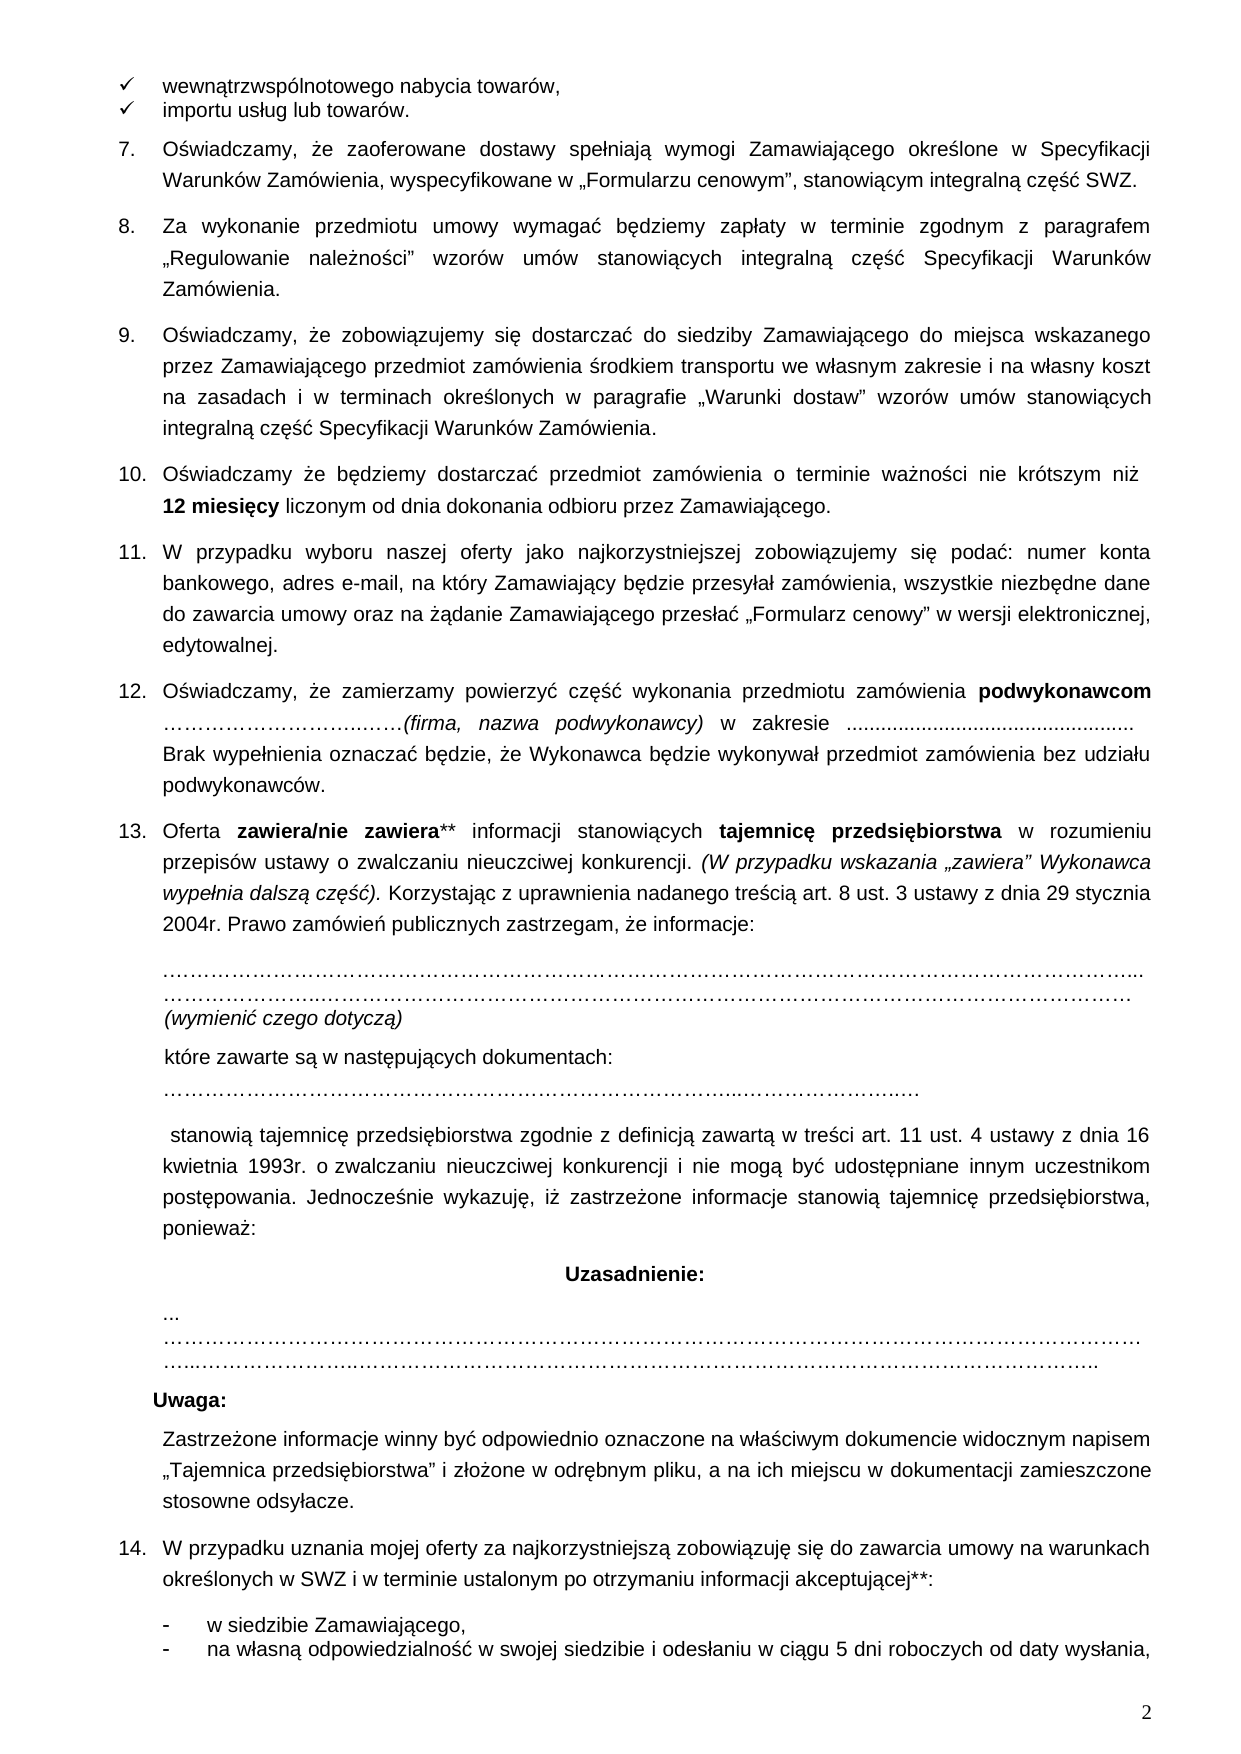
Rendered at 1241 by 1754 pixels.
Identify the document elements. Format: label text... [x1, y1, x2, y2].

text stanowią tajemnicę przedsiębiorstwa zgodnie z definicją zawartą w treści art. 11 ust. 4 ustawy z dnia 16 kwietnia 1993r. o zwalczaniu nieuczciwej konkurencji i nie mogą być udostępniane innym uczestnikom postępowania. Jednocześnie wykazuję, iż zastrzeżone informacje stanowią tajemnicę przedsiębiorstwa, ponieważ: [118, 1122, 1152, 1240]
text Uwaga: [118, 1388, 1152, 1412]
list wewnątrzwspólnotowego nabycia towarów, [118, 74, 1152, 98]
list Oświadczamy, że zobowiązujemy się dostarczać do siedziby Zamawiającego do miejsca wskazanego przez Zamawiającego przedmiot zamówienia środkiem transportu we własnym zakresie i na własny koszt na zasadach i w terminach określonych w paragrafie „Warunki dostaw” wzorów umów stanowiących integralną część Specyfikacji Warunków Zamówienia. [118, 323, 1152, 440]
text Uzasadnienie: [118, 1262, 1152, 1286]
list Oświadczamy, że zamierzamy powierzyć część wykonania przedmiotu zamówienia podwykonawcom ………………………..……(firma, nazwa podwykonawcy) w zakresie .................................................. Brak wypełnienia oznaczać będzie, że Wykonawca będzie wykonywał przedmiot zamówienia bez udziału podwykonawców. [118, 679, 1152, 797]
text które zawarte są w następujących dokumentach: ………………………………………………………………………...…………………..… [118, 1045, 1152, 1100]
list W przypadku uznania mojej oferty za najkorzystniejszą zobowiązuję się do zawarcia umowy na warunkach określonych w SWZ i w terminie ustalonym po otrzymaniu informacji akceptującej**: [118, 1535, 1152, 1590]
text ...………………………………………………………………………………………………………………………………...…………………..…………………………………………………………………………………………….. [162, 1301, 1152, 1373]
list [162, 1637, 1152, 1661]
text (wymienić czego dotyczą) [118, 1006, 1152, 1030]
list Oświadczamy, że zaoferowane dostawy spełniają wymogi Zamawiającego określone w Specyfikacji Warunków Zamówienia, wyspecyfikowane w „Formularzu cenowym”, stanowiącym integralną część SWZ. [118, 137, 1152, 192]
list Oświadczamy że będziemy dostarczać przedmiot zamówienia o terminie ważności nie krótszym niż 12 miesięcy liczonym od dnia dokonania odbioru przez Zamawiającego. [118, 462, 1152, 517]
list w siedzibie Zamawiającego, [162, 1613, 1152, 1637]
text Zastrzeżone informacje winny być odpowiednio oznaczone na właściwym dokumencie widocznym napisem „Tajemnica przedsiębiorstwa” i złożone w odrębnym pliku, a na ich miejscu w dokumentacji zamieszczone stosowne odsyłacze. [162, 1427, 1152, 1513]
list Oferta zawiera/nie zawiera** informacji stanowiących tajemnicę przedsiębiorstwa w rozumieniu przepisów ustawy o zwalczaniu nieuczciwej konkurencji. (W przypadku wskazania „zawiera” Wykonawca wypełnia dalszą część). Korzystając z uprawnienia nadanego treścią art. 8 ust. 3 ustawy z dnia 29 stycznia 2004r. Prawo zamówień publicznych zastrzegam, że informacje: [118, 819, 1152, 936]
list Za wykonanie przedmiotu umowy wymagać będziemy zapłaty w terminie zgodnym z paragrafem „Regulowanie należności” wzorów umów stanowiących integralną część Specyfikacji Warunków Zamówienia. [118, 214, 1152, 301]
list W przypadku wyboru naszej oferty jako najkorzystniejszej zobowiązujemy się podać: numer konta bankowego, adres e-mail, na który Zamawiający będzie przesyłał zamówienia, wszystkie niezbędne dane do zawarcia umowy oraz na żądanie Zamawiającego przesłać „Formularz cenowy” w wersji elektronicznej, edytowalnej. [118, 539, 1152, 657]
text .…………………………………………………………………………………………………………………………...…………………..……………………………………………………………………………………………………… [162, 958, 1152, 1006]
list importu usług lub towarów. [118, 98, 1152, 122]
